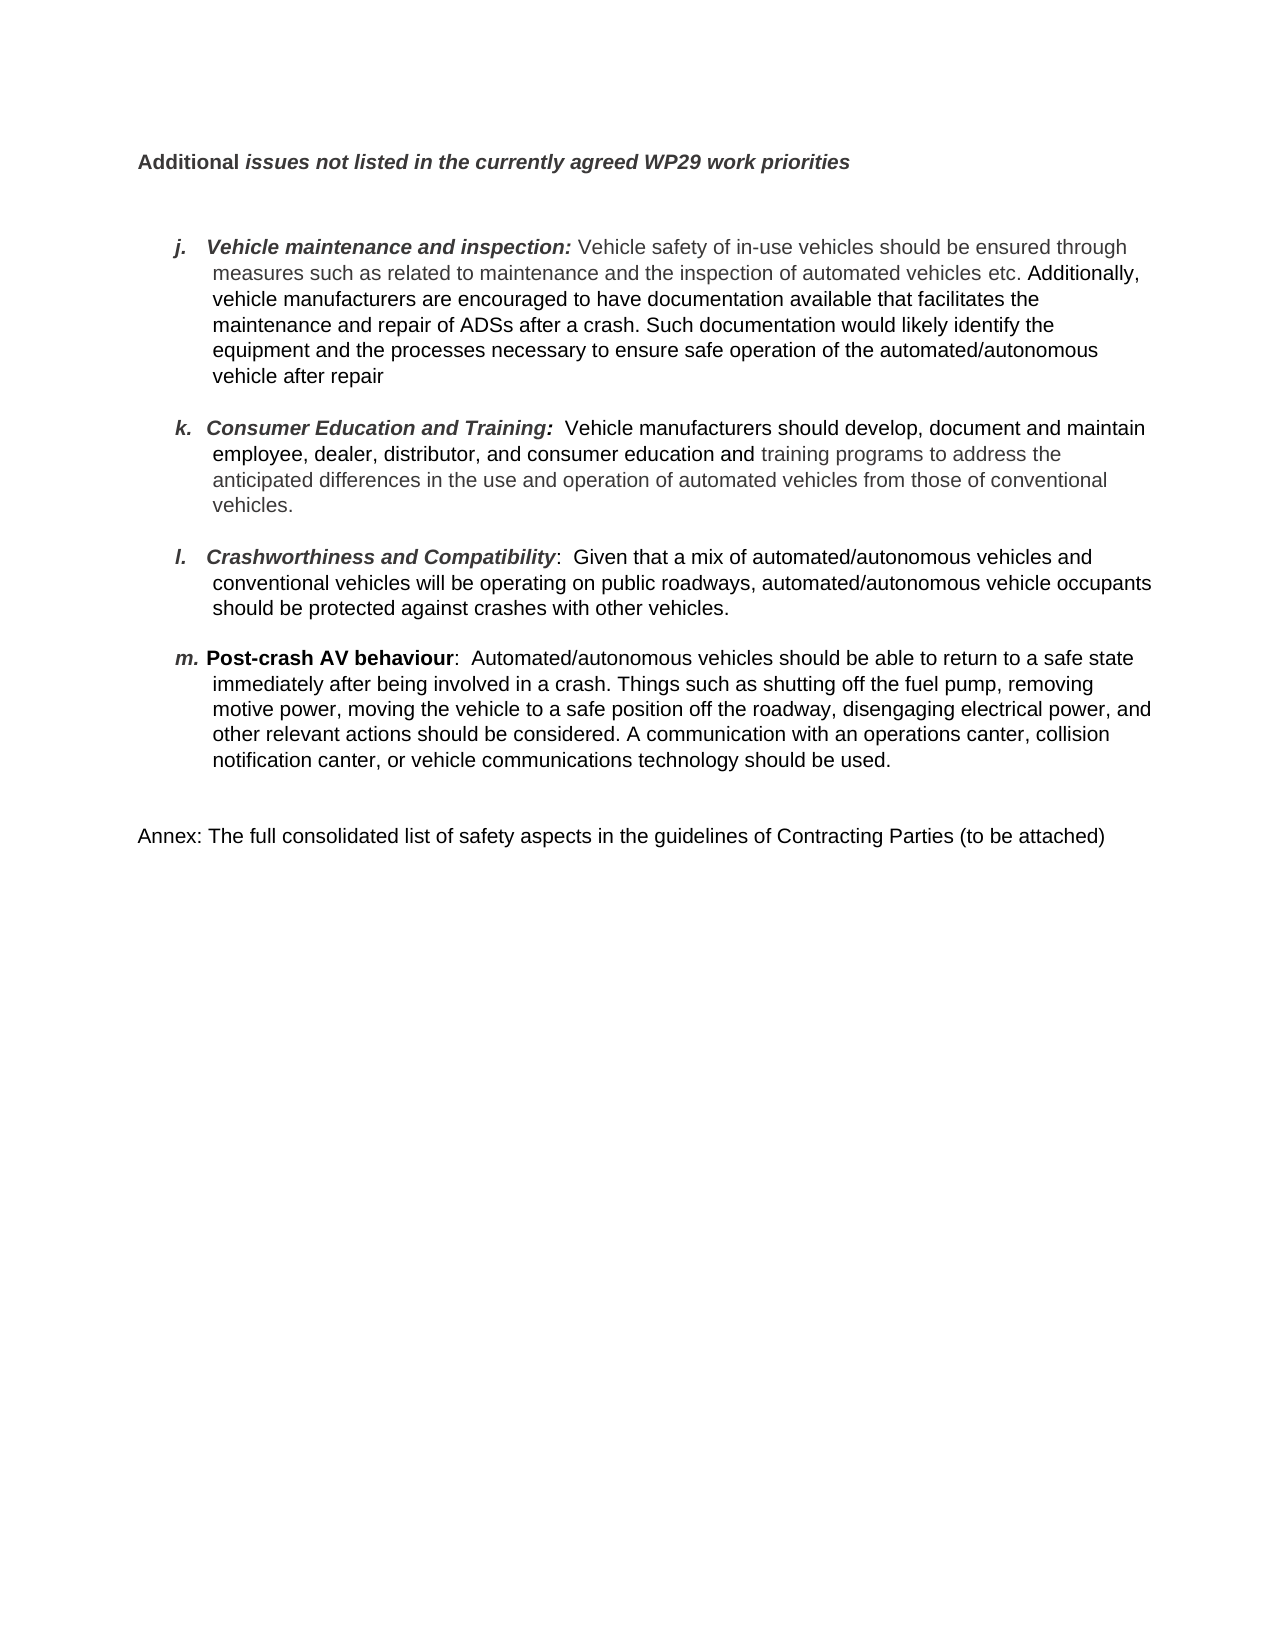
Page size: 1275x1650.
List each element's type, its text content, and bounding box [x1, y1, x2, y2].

text Annex: The full consolidated list of safety aspects in the guidelines of Contracting Parties (to be attached) [137, 824, 1162, 848]
list Post-crash AV behaviour: Automated/autonomous vehicles should be able to return to a safe state immediately after being involved in a crash. Things such as shutting off the fuel pump, removing motive power, moving the vehicle to a safe position off the roadway, disengaging electrical power, and other relevant actions should be considered. A communication with an operations canter, collision notification canter, or vehicle communications technology should be used. [175, 646, 1162, 771]
list Crashworthiness and Compatibility: Given that a mix of automated/autonomous vehicles and conventional vehicles will be operating on public roadways, automated/autonomous vehicle occupants should be protected against crashes with other vehicles. [175, 545, 1162, 619]
list Consumer Education and Training: Vehicle manufacturers should develop, document and maintain employee, dealer, distributor, and consumer education and training programs to address the anticipated differences in the use and operation of automated vehicles from those of conventional vehicles. [175, 416, 1153, 517]
list Vehicle maintenance and inspection: Vehicle safety of in-use vehicles should be ensured through measures such as related to maintenance and the inspection of automated vehicles etc. Additionally, vehicle manufacturers are encouraged to have documentation available that facilitates the maintenance and repair of ADSs after a crash. Such documentation would likely identify the equipment and the processes necessary to ensure safe operation of the automated/autonomous vehicle after repair [175, 235, 1153, 388]
text Additional issues not listed in the currently agreed WP29 work priorities [137, 150, 1194, 174]
